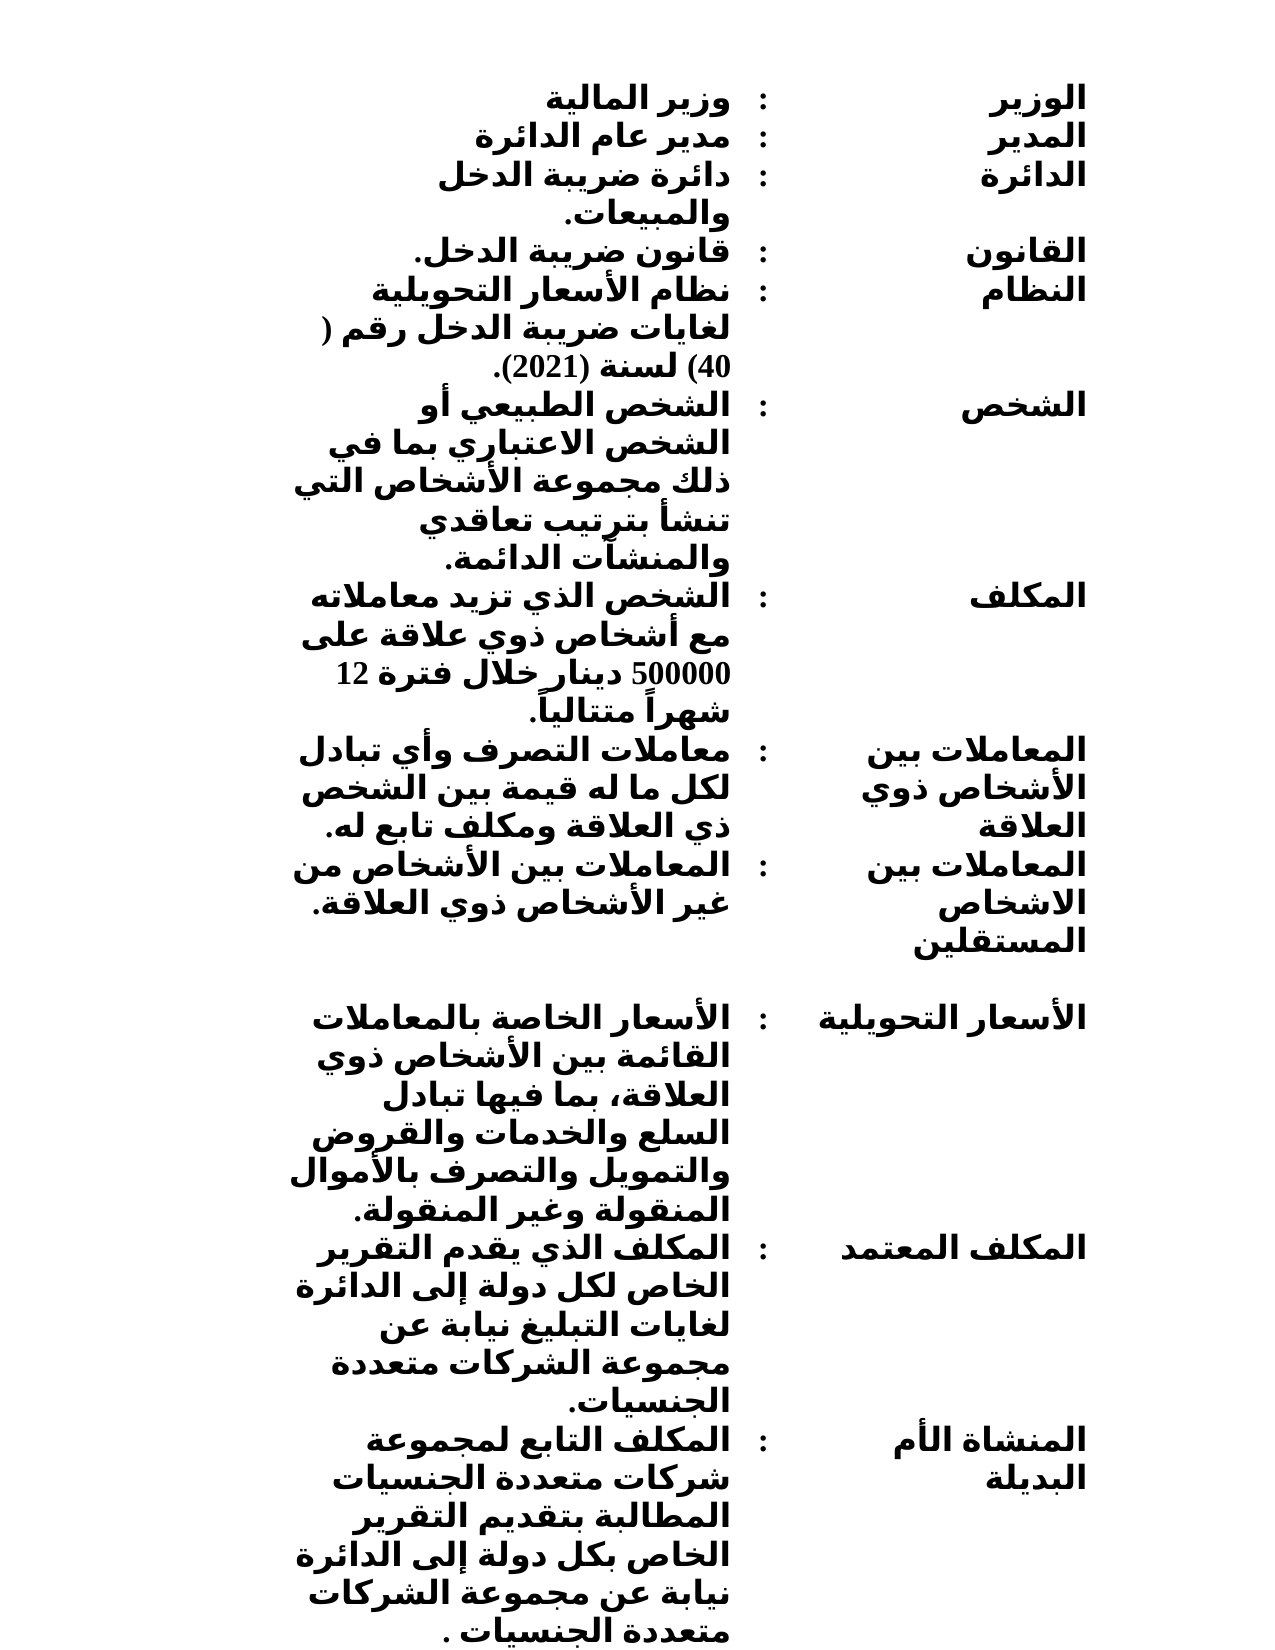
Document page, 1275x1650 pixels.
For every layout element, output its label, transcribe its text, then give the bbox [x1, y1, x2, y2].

table_cell المعاملات بين الاشخاص المستقلين [780, 845, 1099, 998]
table_cell المعاملات بين الأشخاص ذوي العلاقة [780, 730, 1099, 845]
table_cell المعاملات بين الأشخاص من غير الأشخاص ذوي العلاقة. [274, 845, 743, 998]
table_cell : [743, 1420, 780, 1650]
table_cell القانون [780, 232, 1099, 270]
table_cell المكلف المعتمد [780, 1228, 1099, 1420]
table_cell الشخص الطبيعي أو الشخص الاعتباري بما في ذلك مجموعة الأشخاص التي تنشأ بترتيب تعاقدي والمنشآت الدائمة. [274, 385, 743, 577]
table_cell : [743, 730, 780, 845]
table_cell الأسعار الخاصة بالمعاملات القائمة بين الأشخاص ذوي العلاقة، بما فيها تبادل السلع والخدمات والقروض والتمويل والتصرف بالأموال المنقولة وغير المنقولة. [274, 998, 743, 1228]
table_cell : [743, 155, 780, 232]
table_cell المدير [780, 117, 1099, 155]
table_cell : [743, 1228, 780, 1420]
table_cell المكلف الذي يقدم التقرير الخاص لكل دولة إلى الدائرة لغايات التبليغ نيابة عن مجموعة الشركات متعددة الجنسيات. [274, 1228, 743, 1420]
table_cell : [743, 232, 780, 270]
table_cell : [743, 845, 780, 998]
table_header وزير المالية [274, 78, 743, 117]
table_cell : [743, 385, 780, 577]
table_cell : [743, 270, 780, 385]
table_cell معاملات التصرف وأي تبادل لكل ما له قيمة بين الشخص ذي العلاقة ومكلف تابع له. [274, 730, 743, 845]
table_cell دائرة ضريبة الدخل والمبيعات. [274, 155, 743, 232]
table_header الوزير [780, 78, 1099, 117]
table_cell المكلف التابع لمجموعة شركات متعددة الجنسيات المطالبة بتقديم التقرير الخاص بكل دولة إلى الدائرة نيابة عن مجموعة الشركات متعددة الجنسيات . [274, 1420, 743, 1650]
table_cell نظام الأسعار التحويلية لغايات ضريبة الدخل رقم (40) لسنة (2021). [274, 270, 743, 385]
table_cell الشخص [780, 385, 1099, 577]
table_cell قانون ضريبة الدخل. [274, 232, 743, 270]
table_cell : [743, 577, 780, 730]
table_cell المنشاة الأم البديلة [780, 1420, 1099, 1650]
table_cell الشخص الذي تزيد معاملاته مع أشخاص ذوي علاقة على 500000 دينار خلال فترة 12 شهراً متتالياً. [274, 577, 743, 730]
table_cell النظام [780, 270, 1099, 385]
table_cell : [743, 117, 780, 155]
table_cell الأسعار التحويلية [780, 998, 1099, 1228]
table_cell : [743, 998, 780, 1228]
table_cell الدائرة [780, 155, 1099, 232]
table_header : [743, 78, 780, 117]
table_cell المكلف [780, 577, 1099, 730]
table_cell مدير عام الدائرة [274, 117, 743, 155]
